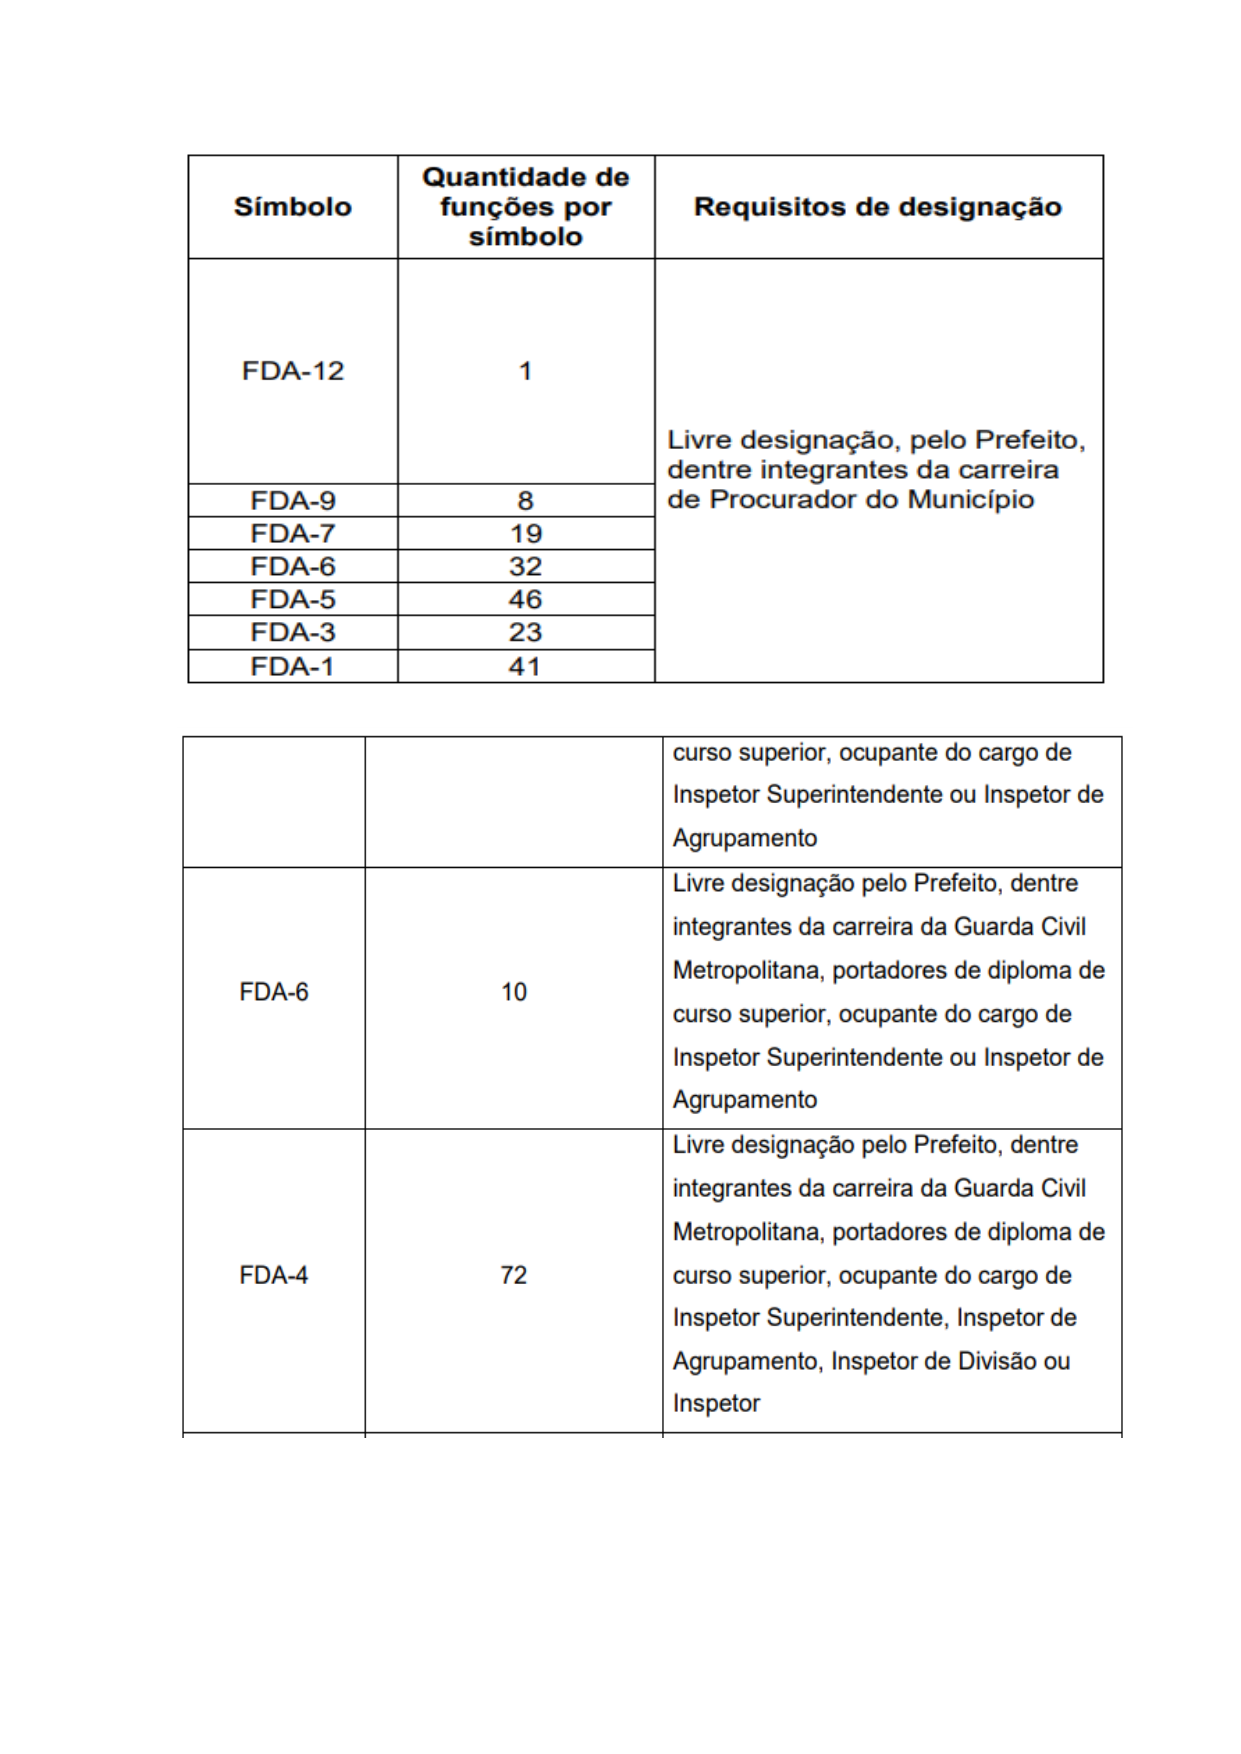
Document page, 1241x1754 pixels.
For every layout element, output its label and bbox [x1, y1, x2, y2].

picture [177, 147, 1112, 693]
picture [177, 727, 1134, 1438]
